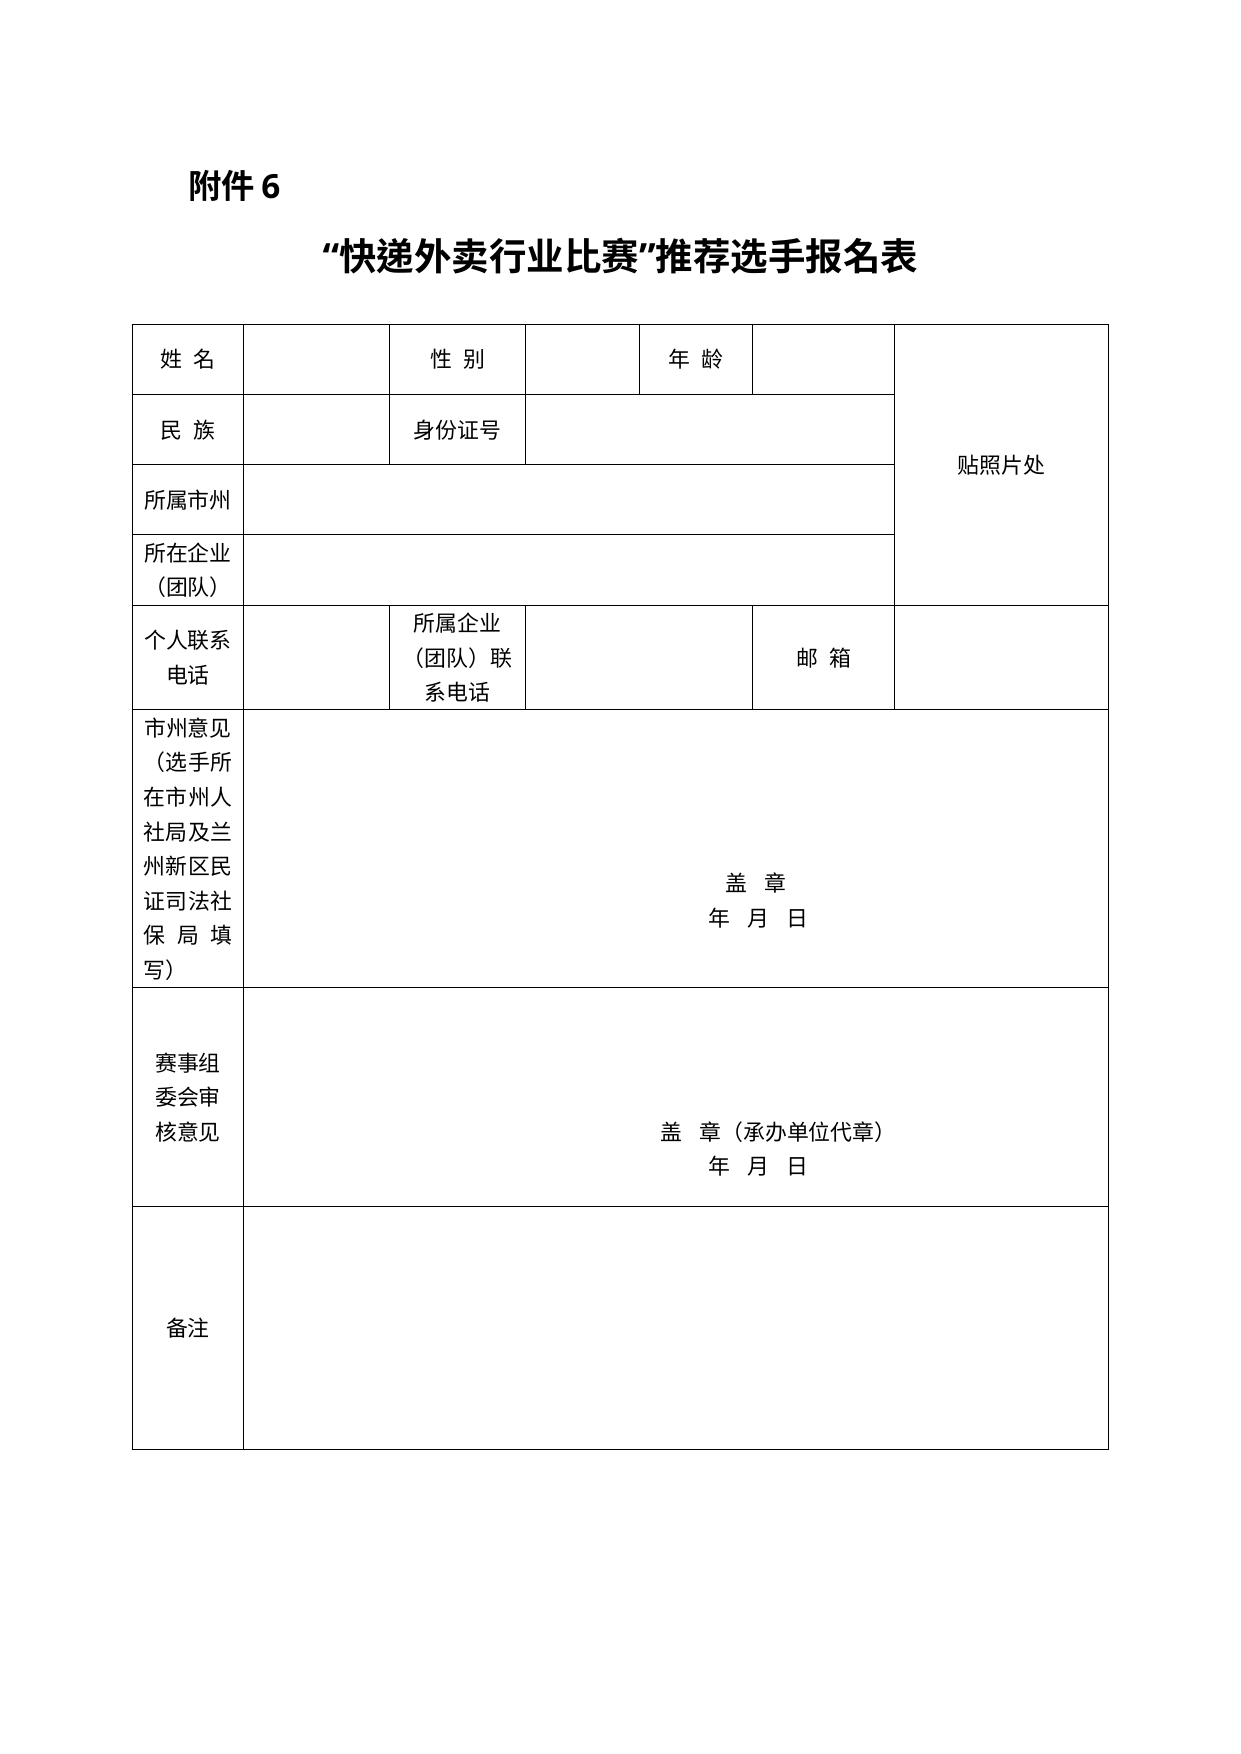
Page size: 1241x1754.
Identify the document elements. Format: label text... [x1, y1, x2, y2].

table_cell 备注 [133, 1207, 243, 1449]
table_cell 所属企业（团队）联系电话 [390, 606, 525, 709]
table_header [526, 325, 639, 394]
table_header 贴照片处 [895, 325, 1108, 604]
table_cell 赛事组 委会审 核意见 [133, 988, 243, 1206]
table_cell 盖 章 年 月 日 [244, 710, 1108, 987]
table_cell 所属市州 [133, 465, 243, 534]
table_cell 邮 箱 [753, 606, 894, 709]
table_cell [244, 465, 894, 534]
table_cell [244, 535, 894, 604]
table_header 性 别 [390, 325, 525, 394]
table_header 姓 名 [133, 325, 243, 394]
table_cell 所在企业（团队） [133, 535, 243, 604]
table_cell 个人联系电话 [133, 606, 243, 709]
table_header [244, 325, 389, 394]
table_header 年 龄 [640, 325, 752, 394]
list 附件6 [188, 151, 1052, 220]
table_cell [244, 395, 389, 464]
table_cell [244, 606, 389, 709]
table_cell 身份证号 [390, 395, 525, 464]
table_cell 盖 章（承办单位代章） 年 月 日 [244, 988, 1108, 1206]
table_cell 市州意见 （选手所在市州人社局及兰州新区民证司法社保局填写） [133, 710, 243, 987]
list “快递外卖行业比赛”推荐选手报名表 [188, 220, 1052, 289]
table_cell [895, 606, 1108, 709]
table_cell [526, 395, 894, 464]
table_cell [244, 1207, 1108, 1449]
table_cell 民 族 [133, 395, 243, 464]
table_cell [526, 606, 752, 709]
table_header [753, 325, 894, 394]
